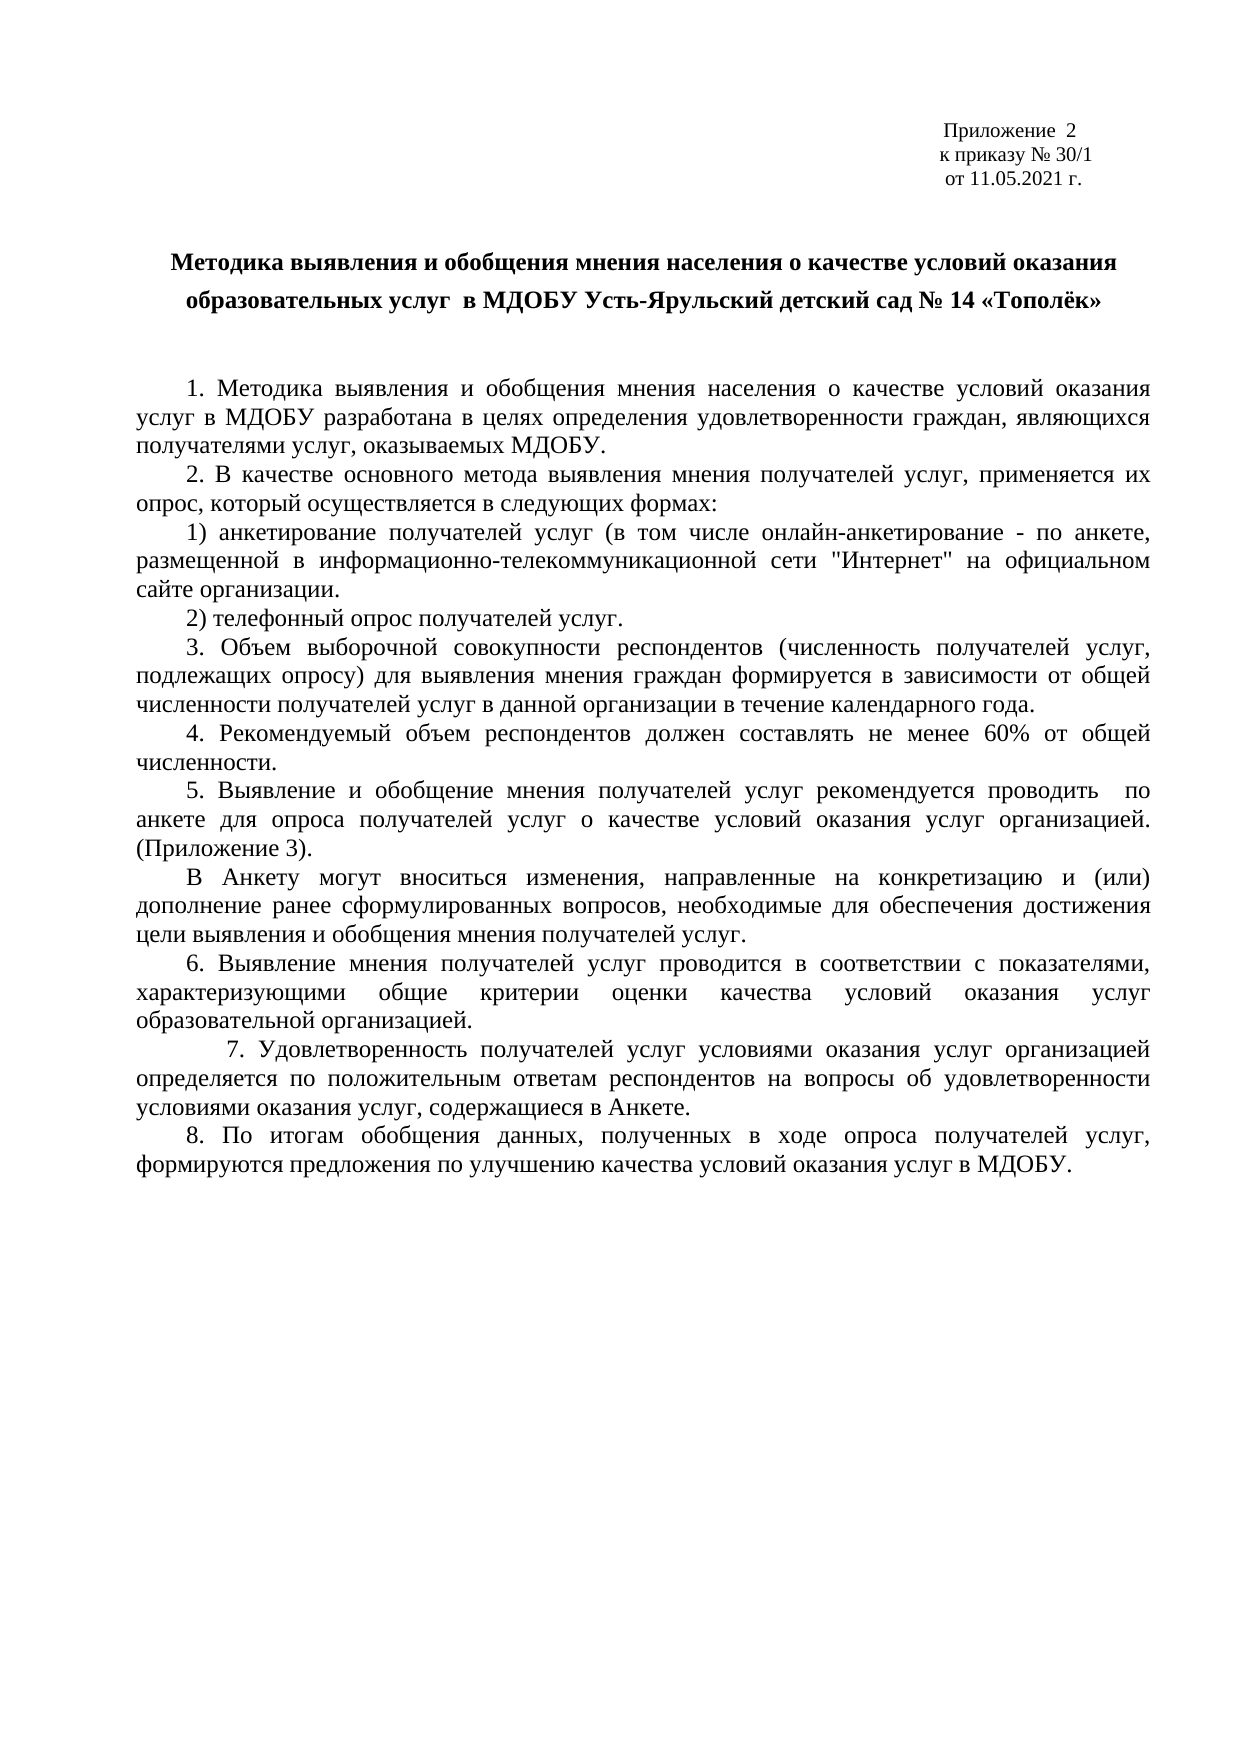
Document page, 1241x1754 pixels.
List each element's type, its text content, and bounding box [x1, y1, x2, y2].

text Приложение 2 [136, 118, 1152, 142]
text 1) анкетирование получателей услуг (в том числе онлайн-анкетирование - по анкете, размещенной в информационно-телекоммуникационной сети "Интернет" на официальном сайте организации. [136, 517, 1152, 603]
text 6. Выявление мнения получателей услуг проводится в соответствии с показателями, характеризующими общие критерии оценки качества условий оказания услуг образовательной организацией. [136, 948, 1152, 1034]
text 5. Выявление и обобщение мнения получателей услуг рекомендуется проводить по анкете для опроса получателей услуг о качестве условий оказания услуг организацией. (Приложение 3). [136, 776, 1152, 862]
text к приказу № 30/1 [136, 142, 1152, 166]
text 7. Удовлетворенность получателей услуг условиями оказания услуг организацией определяется по положительным ответам респондентов на вопросы об удовлетворенности условиями оказания услуг, содержащиеся в Анкете. [136, 1034, 1152, 1121]
text 2) телефонный опрос получателей услуг. [136, 603, 1152, 632]
text 3. Объем выборочной совокупности респондентов (численность получателей услуг, подлежащих опросу) для выявления мнения граждан формируется в зависимости от общей численности получателей услуг в данной организации в течение календарного года. [136, 632, 1152, 718]
text 1. Методика выявления и обобщения мнения населения о качестве условий оказания услуг в МДОБУ разработана в целях определения удовлетворенности граждан, являющихся получателями услуг, оказываемых МДОБУ. [136, 373, 1152, 459]
text 2. В качестве основного метода выявления мнения получателей услуг, применяется их опрос, который осуществляется в следующих формах: [136, 459, 1152, 517]
text Методика выявления и обобщения мнения населения о качестве условий оказания образовательных услуг в МДОБУ Усть-Ярульский детский сад № 14 «Тополёк» [136, 247, 1152, 314]
text 4. Рекомендуемый объем респондентов должен составлять не менее 60% от общей численности. [136, 718, 1152, 776]
text 8. По итогам обобщения данных, полученных в ходе опроса получателей услуг, формируются предложения по улучшению качества условий оказания услуг в МДОБУ. [136, 1121, 1152, 1178]
text В Анкету могут вноситься изменения, направленные на конкретизацию и (или) дополнение ранее сформулированных вопросов, необходимые для обеспечения достижения цели выявления и обобщения мнения получателей услуг. [136, 862, 1152, 948]
text от 11.05.2021 г. [136, 166, 1152, 190]
